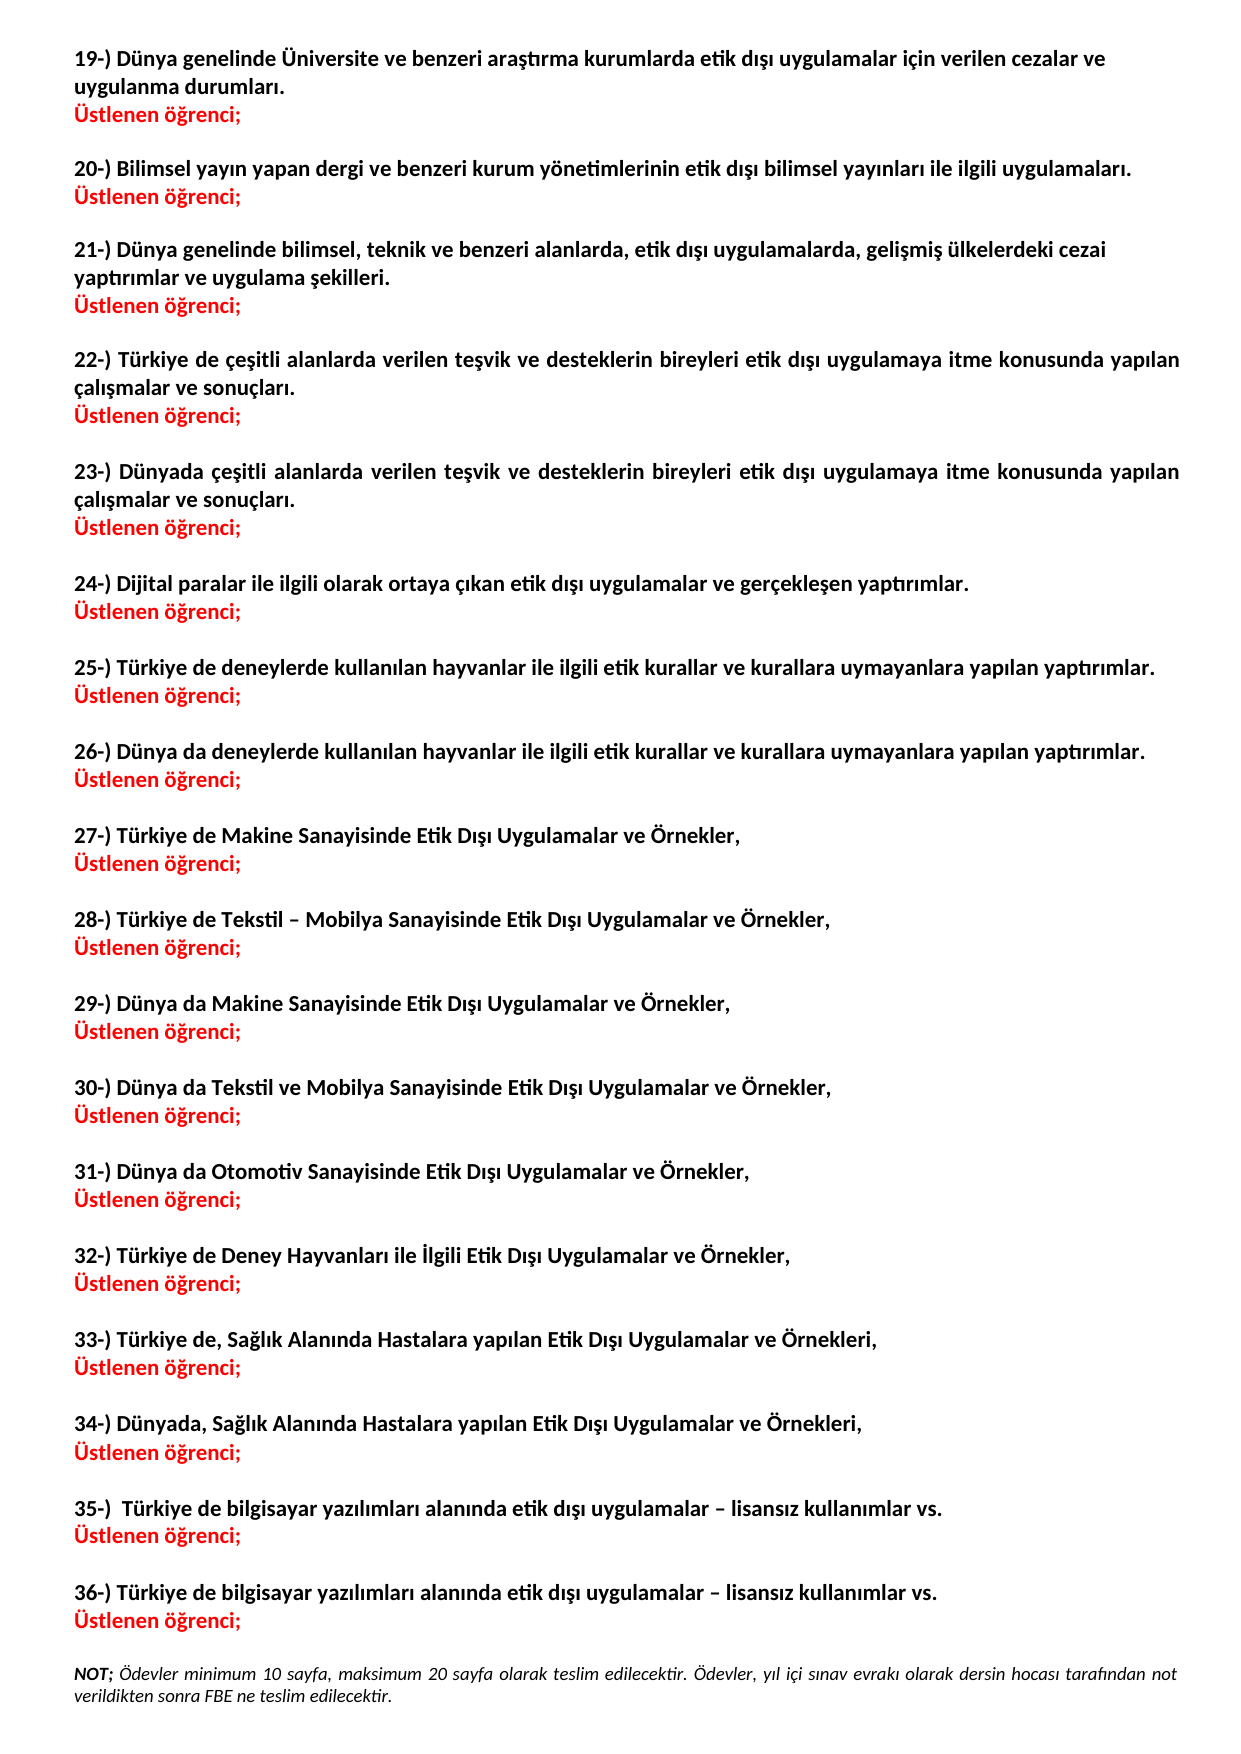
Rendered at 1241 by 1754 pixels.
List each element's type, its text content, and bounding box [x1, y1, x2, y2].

text 19-) Dünya genelinde Üniversite ve benzeri araştırma kurumlarda etik dışı uygulamalar için verilen cezalar ve uygulanma durumları. [74, 44, 1181, 100]
text 25-) Türkiye de deneylerde kullanılan hayvanlar ile ilgili etik kurallar ve kurallara uymayanlara yapılan yaptırımlar. [74, 653, 1181, 681]
text Üstlenen öğrenci; [74, 1606, 1181, 1634]
text 21-) Dünya genelinde bilimsel, teknik ve benzeri alanlarda, etik dışı uygulamalarda, gelişmiş ülkelerdeki cezai yaptırımlar ve uygulama şekilleri. [74, 235, 1181, 291]
text Üstlenen öğrenci; [74, 1017, 1181, 1045]
text 31-) Dünya da Otomotiv Sanayisinde Etik Dışı Uygulamalar ve Örnekler, [74, 1157, 1181, 1185]
text 34-) Dünyada, Sağlık Alanında Hastalara yapılan Etik Dışı Uygulamalar ve Örnekleri, [74, 1409, 1181, 1438]
text 28-) Türkiye de Tekstil – Mobilya Sanayisinde Etik Dışı Uygulamalar ve Örnekler, [74, 905, 1181, 933]
text Üstlenen öğrenci; [74, 1185, 1181, 1213]
text 35-) Türkiye de bilgisayar yazılımları alanında etik dışı uygulamalar – lisansız kullanımlar vs. [74, 1494, 1181, 1522]
text Üstlenen öğrenci; [74, 765, 1181, 793]
text 32-) Türkiye de Deney Hayvanları ile İlgili Etik Dışı Uygulamalar ve Örnekler, [74, 1241, 1181, 1269]
text 36-) Türkiye de bilgisayar yazılımları alanında etik dışı uygulamalar – lisansız kullanımlar vs. [74, 1578, 1181, 1606]
text 29-) Dünya da Makine Sanayisinde Etik Dışı Uygulamalar ve Örnekler, [74, 989, 1181, 1017]
text 30-) Dünya da Tekstil ve Mobilya Sanayisinde Etik Dışı Uygulamalar ve Örnekler, [74, 1073, 1181, 1101]
text Üstlenen öğrenci; [74, 849, 1181, 877]
text 33-) Türkiye de, Sağlık Alanında Hastalara yapılan Etik Dışı Uygulamalar ve Örnekleri, [74, 1326, 1181, 1353]
text Üstlenen öğrenci; [74, 291, 1181, 319]
text Üstlenen öğrenci; [74, 1269, 1181, 1297]
text 20-) Bilimsel yayın yapan dergi ve benzeri kurum yönetimlerinin etik dışı bilimsel yayınları ile ilgili uygulamaları. [74, 154, 1181, 182]
text Üstlenen öğrenci; [74, 100, 1181, 128]
text 24-) Dijital paralar ile ilgili olarak ortaya çıkan etik dışı uygulamalar ve gerçekleşen yaptırımlar. [74, 569, 1181, 597]
text Üstlenen öğrenci; [74, 681, 1181, 709]
text Üstlenen öğrenci; [74, 1101, 1181, 1129]
text NOT; Ödevler minimum 10 sayfa, maksimum 20 sayfa olarak teslim edilecektir. Ödevler, yıl içi sınav evrakı olarak dersin hocası tarafından not verildikten sonra FBE ne teslim edilecektir. [74, 1662, 1181, 1708]
text Üstlenen öğrenci; [74, 513, 1181, 541]
text 22-) Türkiye de çeşitli alanlarda verilen teşvik ve desteklerin bireyleri etik dışı uygulamaya itme konusunda yapılan çalışmalar ve sonuçları. [74, 345, 1181, 401]
text 27-) Türkiye de Makine Sanayisinde Etik Dışı Uygulamalar ve Örnekler, [74, 821, 1181, 849]
text Üstlenen öğrenci; [74, 933, 1181, 961]
text Üstlenen öğrenci; [74, 401, 1181, 429]
text 26-) Dünya da deneylerde kullanılan hayvanlar ile ilgili etik kurallar ve kurallara uymayanlara yapılan yaptırımlar. [74, 737, 1181, 765]
text Üstlenen öğrenci; [74, 182, 1181, 210]
text Üstlenen öğrenci; [74, 1522, 1181, 1550]
text Üstlenen öğrenci; [74, 1353, 1181, 1382]
text Üstlenen öğrenci; [74, 597, 1181, 625]
text Üstlenen öğrenci; [74, 1438, 1181, 1466]
text 23-) Dünyada çeşitli alanlarda verilen teşvik ve desteklerin bireyleri etik dışı uygulamaya itme konusunda yapılan çalışmalar ve sonuçları. [74, 457, 1181, 513]
